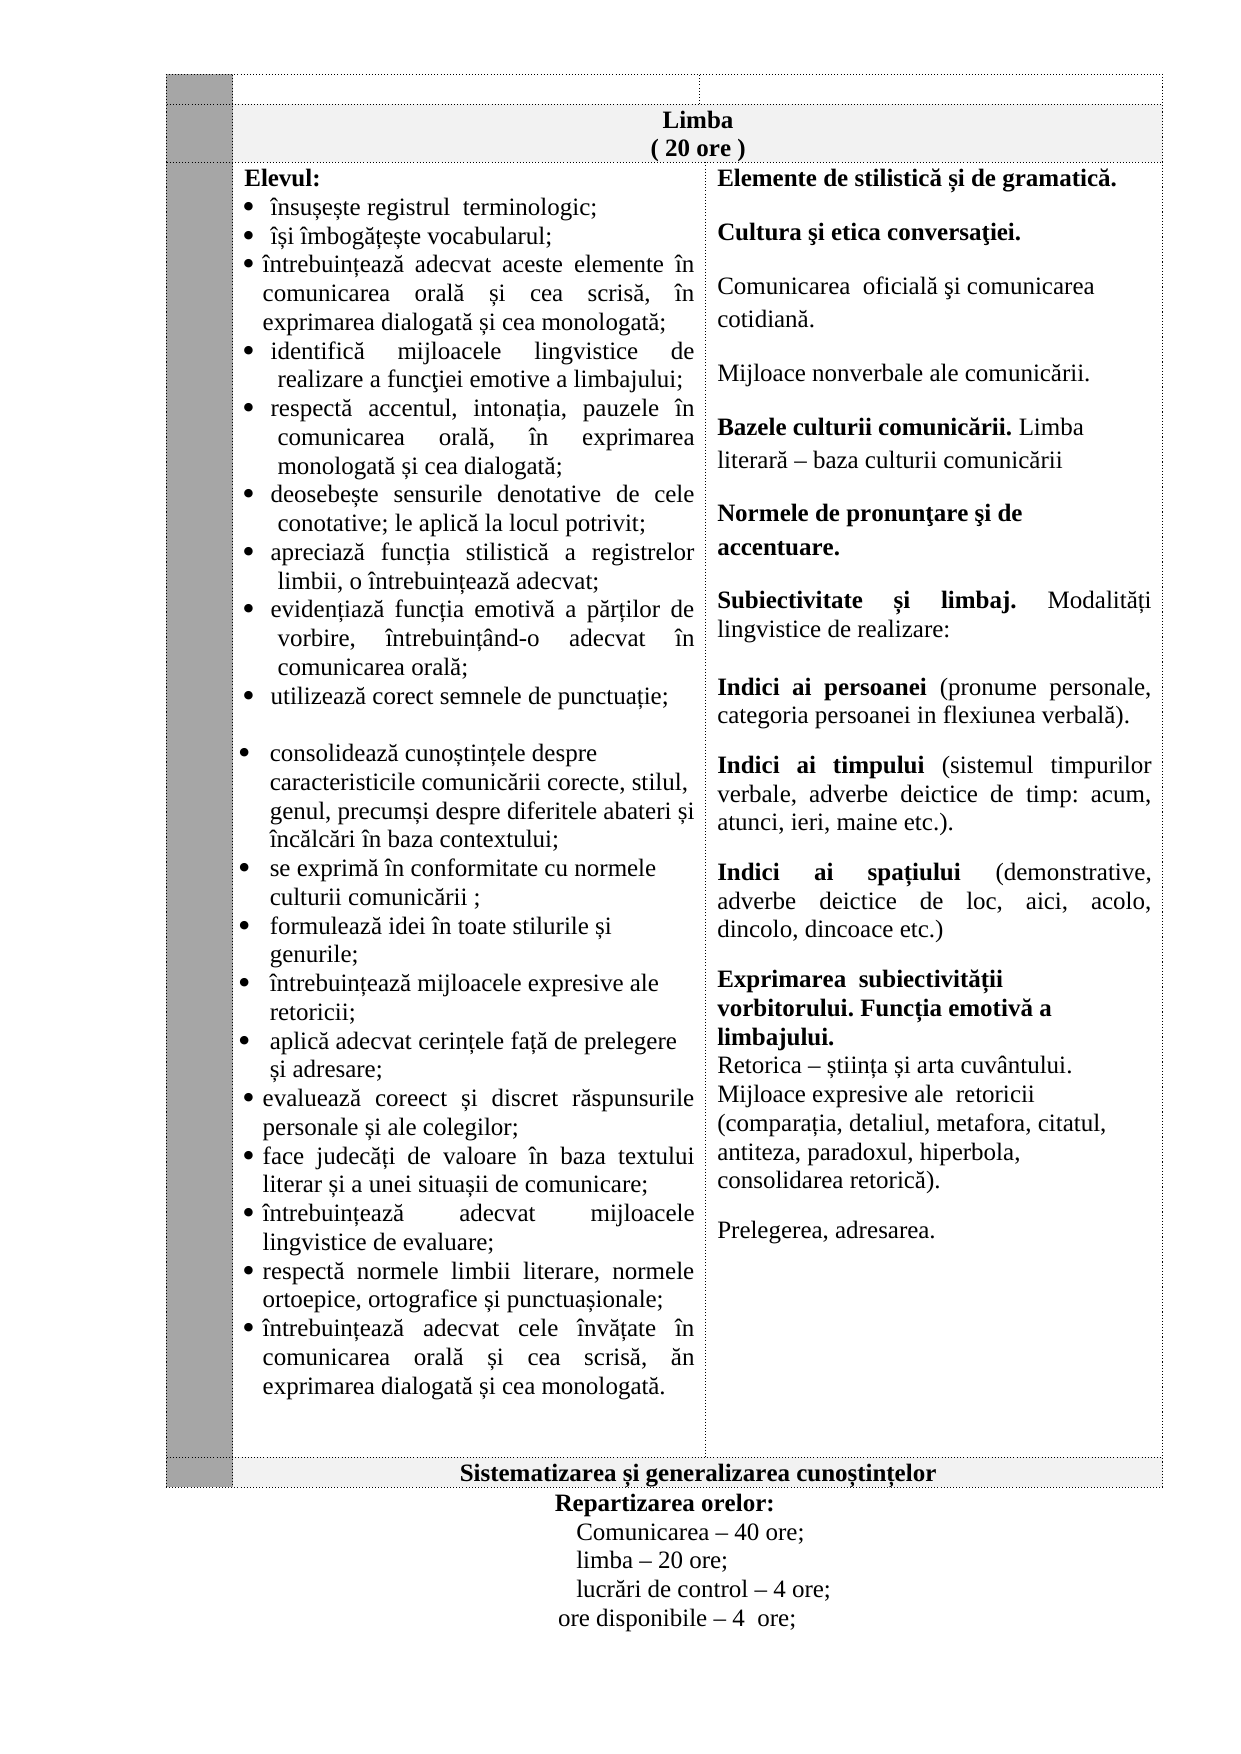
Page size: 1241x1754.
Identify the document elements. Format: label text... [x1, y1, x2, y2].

table_cell Elevul: însușește registrul terminologic; își îmbogățește vocabularul; întrebuințează adecvat aceste elemente în comunicarea orală și cea scrisă, în exprimarea dialogată și cea monologată; identifică mijloacele lingvistice de realizare a funcţiei emotive a limbajului; respectă accentul, intonația, pauzele în comunicarea orală, în exprimarea monologată și cea dialogată; deosebește sensurile denotative de cele conotative; le aplică la locul potrivit; apreciază funcția stilistică a registrelor limbii, o întrebuințează adecvat; evidențiază funcția emotivă a părților de vorbire, întrebuințând-o adecvat în comunicarea orală; utilizează corect semnele de punctuație; consolidează cunoștințele despre caracteristicile comunicării corecte, stilul, genul, precumși despre diferitele abateri și încălcări în baza contextului; se exprimă în conformitate cu normele culturii comunicării ; formulează idei în toate stilurile și genurile; întrebuințează mijloacele expresive ale retoricii; aplică adecvat cerințele față de prelegere și adresare; evaluează coreect și discret răspunsurile personale și ale colegilor; face judecăți de valoare în baza textului literar și a unei situașii de comunicare; întrebuințează adecvat mijloacele lingvistice de evaluare; respectă normele limbii literare, normele ortoepice, ortografice și punctuașionale; întrebuințează adecvat cele învățate în comunicarea orală și cea scrisă, ăn exprimarea dialogată și cea monologată. [233, 162, 706, 1457]
text limba – 20 ore; [177, 1545, 1152, 1574]
table_cell Elemente de stilistică și de gramatică. Cultura şi etica conversaţiei. Comunicarea oficială şi comunicarea cotidiană. Mijloace nonverbale ale comunicării. Bazele culturii comunicării. Limba literară – baza culturii comunicării Normele de pronunţare şi de accentuare. Subiectivitate și limbaj. Modalități lingvistice de realizare: Indici ai persoanei (pronume personale, categoria persoanei in flexiunea verbală). Indici ai timpului (sistemul timpurilor verbale, adverbe deictice de timp: acum, atunci, ieri, maine etc.). Indici ai spațiului (demonstrative, adverbe deictice de loc, aici, acolo, dincolo, dincoace etc.) Exprimarea subiectivității vorbitorului. Funcția emotivă a limbajului. Retorica – știința și arta cuvântului. Mijloace expresive ale retoricii (comparația, detaliul, metafora, citatul, antiteza, paradoxul, hiperbola, consolidarea retorică). Prelegerea, adresarea. [706, 162, 1163, 1457]
text Comunicarea – 40 ore; [177, 1517, 1152, 1545]
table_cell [233, 74, 699, 104]
table_cell Limba ( 20 ore ) [233, 104, 1163, 162]
text ore disponibile – 4 ore; [177, 1603, 1152, 1632]
table_cell Sistematizarea și generalizarea cunoștințelor [233, 1457, 1163, 1487]
table_cell [166, 74, 233, 104]
table_cell [166, 1457, 233, 1487]
text Repartizarea orelor: [177, 1488, 1152, 1517]
table_cell [166, 162, 233, 1457]
table_cell [166, 104, 233, 162]
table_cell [699, 74, 1163, 104]
text lucrări de control – 4 ore; [177, 1574, 1152, 1603]
